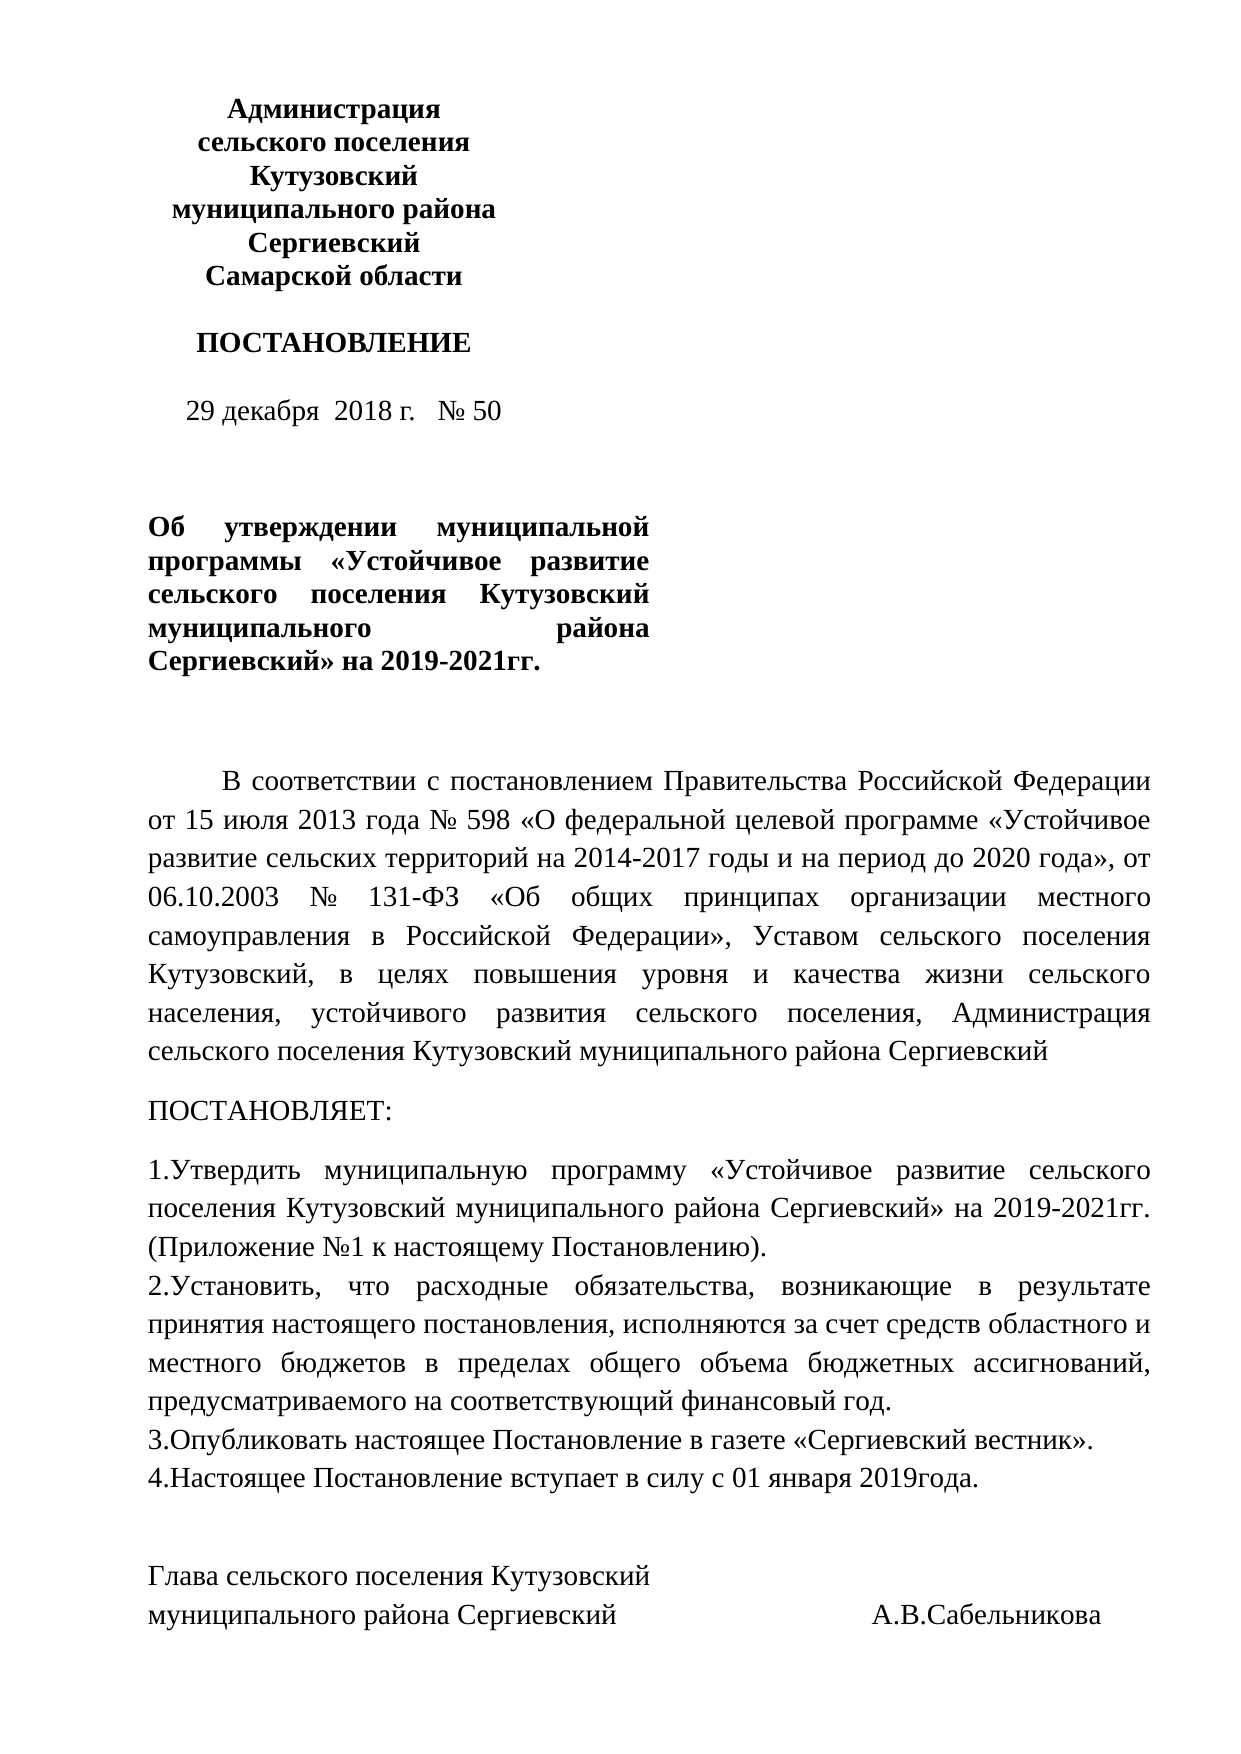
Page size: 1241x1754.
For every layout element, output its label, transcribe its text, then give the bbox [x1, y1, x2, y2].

text 3.Опубликовать настоящее Постановление в газете «Сергиевский вестник». [148, 1422, 1152, 1455]
text муниципального района [134, 191, 533, 225]
text Сергиевский [134, 225, 533, 258]
text сельского поселения [134, 124, 533, 158]
text Администрация [134, 91, 533, 124]
text 4.Настоящее Постановление вступает в силу с 01 января 2019года. [148, 1460, 1152, 1494]
text 1.Утвердить муниципальную программу «Устойчивое развитие сельского поселения Кутузовский муниципального района Сергиевский» на 2019-2021гг.(Приложение №1 к настоящему Постановлению). [148, 1152, 1152, 1263]
text Глава сельского поселения Кутузовский [148, 1558, 1152, 1592]
list Об утверждении муниципальной программы «Устойчивое развитие сельского поселения Кутузовский муниципального района Сергиевский» на 2019-2021гг. [148, 509, 650, 677]
text 2.Установить, что расходные обязательства, возникающие в результате принятия настоящего постановления, исполняются за счет средств областного и местного бюджетов в пределах общего объема бюджетных ассигнований, предусматриваемого на соответствующий финансовый год. [148, 1268, 1152, 1417]
text В соответствии с постановлением Правительства Российской Федерации от 15 июля 2013 года № 598 «О федеральной целевой программе «Устойчивое развитие сельских территорий на 2014-2017 годы и на период до 2020 года», от 06.10.2003 № 131-ФЗ «Об общих принципах организации местного самоуправления в Российской Федерации», Уставом сельского поселения Кутузовский, в целях повышения уровня и качества жизни сельского населения, устойчивого развития сельского поселения, Администрация сельского поселения Кутузовский муниципального района Сергиевский [148, 763, 1152, 1067]
text Самарской области [134, 258, 533, 292]
text Кутузовский [134, 158, 533, 191]
text ПОСТАНОВЛЯЕТ: [148, 1093, 1152, 1126]
text ПОСТАНОВЛЕНИЕ [134, 326, 533, 359]
text 29 декабря 2018 г. № 50 [134, 393, 533, 426]
text муниципального района Сергиевский А.В.Сабельникова [148, 1597, 1152, 1630]
